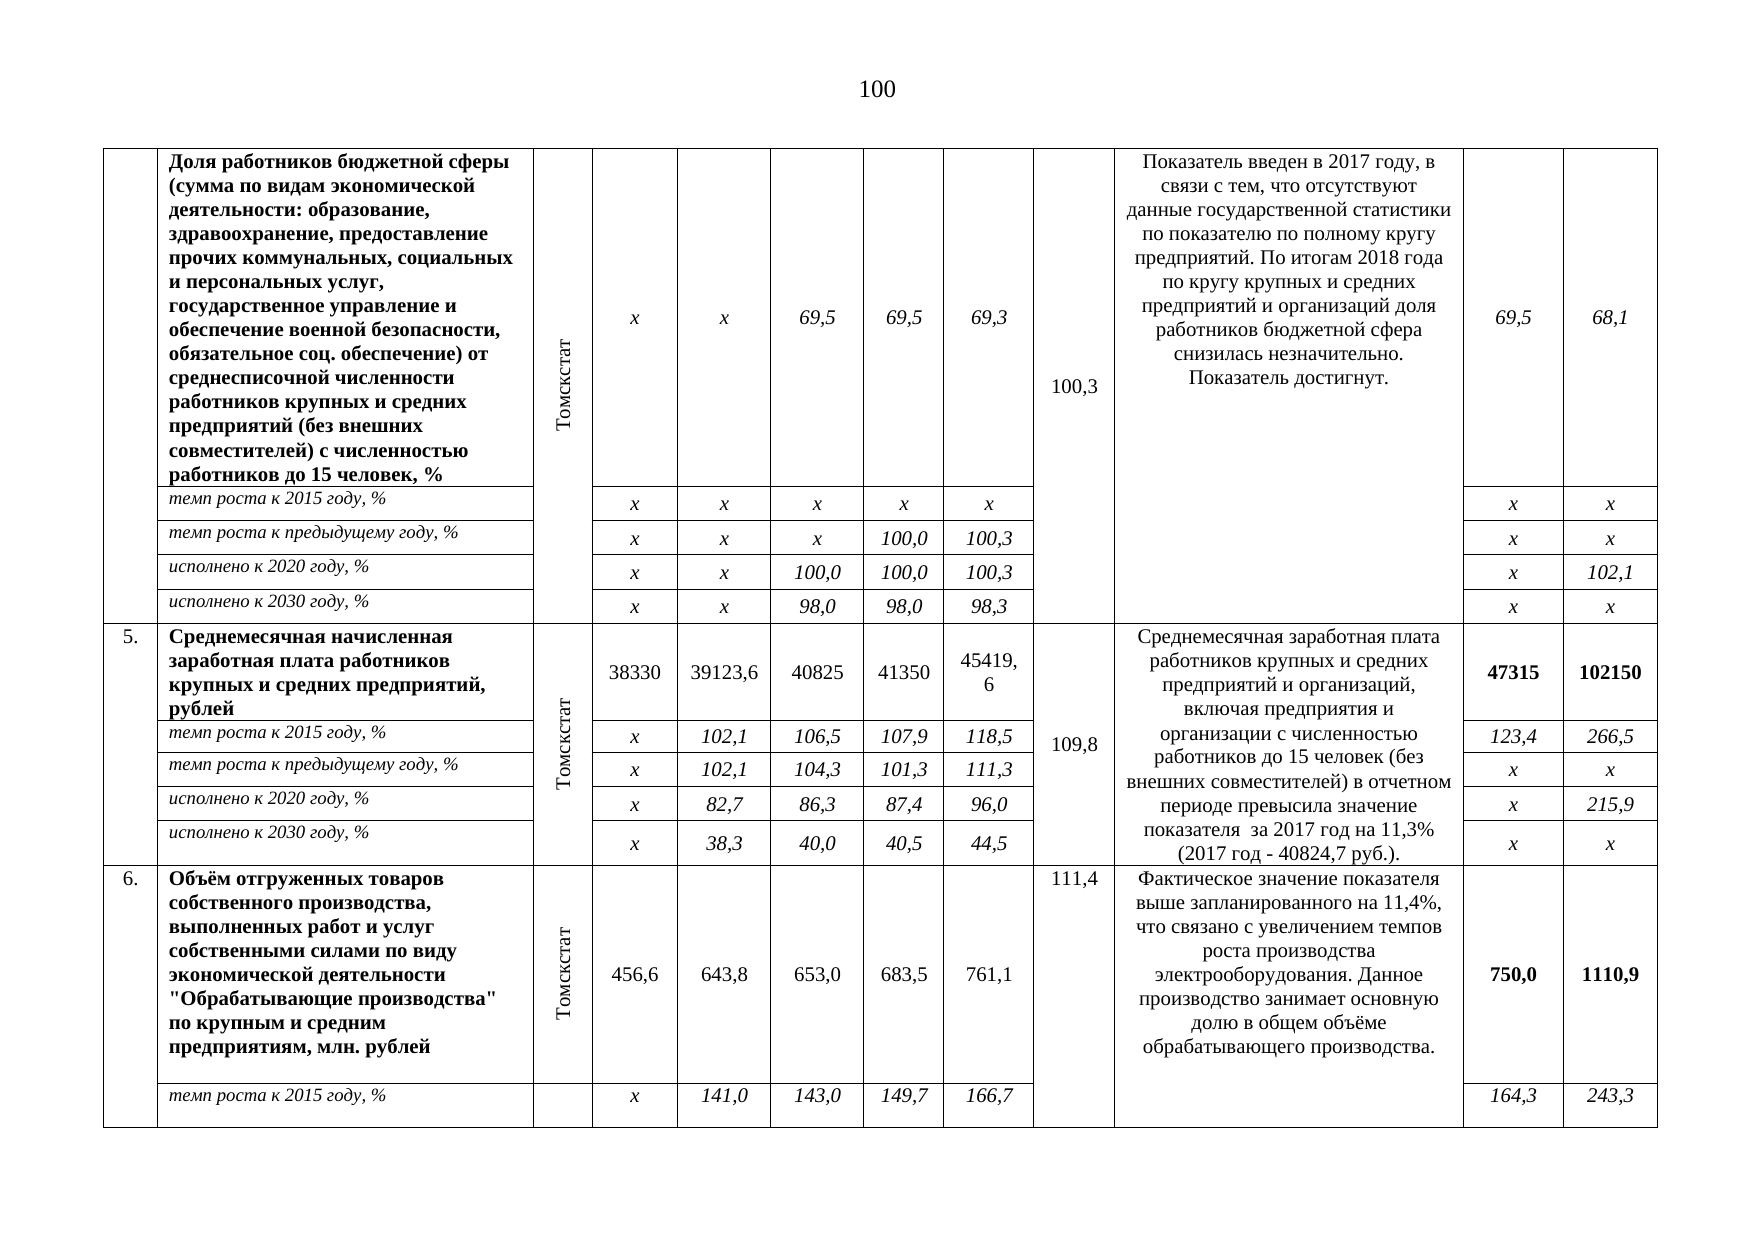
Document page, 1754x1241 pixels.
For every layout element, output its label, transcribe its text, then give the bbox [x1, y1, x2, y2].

table_cell х [593, 555, 677, 589]
table_cell х [1464, 753, 1563, 786]
table_cell 47315 [1464, 624, 1563, 720]
table_cell 761,1 [944, 866, 1033, 1082]
table_cell темп роста к предыдущему году, % [158, 521, 533, 554]
table_cell х [1564, 753, 1657, 786]
table_cell Доля работников бюджетной сферы (сумма по видам экономической деятельности: образование, здравоохранение, предоставление прочих коммунальных, социальных и персональных услуг, государственное управление и обеспечение военной безопасности, обязательное соц. обеспечение) от среднесписочной численности работников крупных и средних предприятий (без внешних совместителей) с численностью работников до 15 человек, % [158, 149, 533, 486]
table_cell х [678, 149, 770, 486]
table_cell [104, 149, 157, 623]
table_cell х [771, 521, 863, 554]
table_cell 87,4 [864, 787, 943, 820]
table_cell 102,1 [678, 721, 770, 752]
table_cell темп роста к 2015 году, % [158, 487, 533, 520]
table_cell 69,5 [1464, 149, 1563, 486]
table_cell 111,3 [944, 753, 1033, 786]
table_cell темп роста к 2015 году, % [158, 1084, 533, 1127]
table_cell 98,0 [864, 590, 943, 623]
table_cell 98,3 [944, 590, 1033, 623]
table_cell 109,8 [1034, 624, 1114, 865]
table_cell 40,5 [864, 821, 943, 865]
table_cell 96,0 [944, 787, 1033, 820]
table_cell х [1464, 590, 1563, 623]
table_cell 102,1 [1564, 555, 1657, 589]
table_cell 643,8 [678, 866, 770, 1082]
table_cell 107,9 [864, 721, 943, 752]
table_cell х [678, 555, 770, 589]
table_cell 68,1 [1564, 149, 1657, 486]
table_cell х [1464, 521, 1563, 554]
table_cell 44,5 [944, 821, 1033, 865]
table_cell 102150 [1564, 624, 1657, 720]
table_cell 143,0 [771, 1084, 863, 1127]
table_cell х [944, 487, 1033, 520]
table_cell х [593, 1084, 677, 1127]
table_cell 69,3 [944, 149, 1033, 486]
table_cell х [593, 721, 677, 752]
table_cell 100,3 [1034, 149, 1114, 623]
table_cell 38330 [593, 624, 677, 720]
table_cell х [593, 521, 677, 554]
table_cell Томскстат [534, 149, 592, 623]
table_cell 100,0 [771, 555, 863, 589]
table_cell 69,5 [771, 149, 863, 486]
table_cell 104,3 [771, 753, 863, 786]
table_cell 100,0 [864, 521, 943, 554]
table_cell Показатель введен в 2017 году, в связи с тем, что отсутствуют данные государственной статистики по показателю по полному кругу предприятий. По итогам 2018 года по кругу крупных и средних предприятий и организаций доля работников бюджетной сфера снизилась незначительно. Показатель достигнут. [1115, 149, 1463, 623]
table_cell 149,7 [864, 1084, 943, 1127]
table_cell 40,0 [771, 821, 863, 865]
table_cell х [1464, 487, 1563, 520]
table_cell 215,9 [1564, 787, 1657, 820]
table_cell 100,3 [944, 521, 1033, 554]
table_cell 101,3 [864, 753, 943, 786]
table_cell х [593, 753, 677, 786]
table_cell исполнено к 2030 году, % [158, 590, 533, 623]
table_cell Среднемесячная начисленная заработная плата работников крупных и средних предприятий, рублей [158, 624, 533, 720]
table_cell Среднемесячная заработная плата работников крупных и средних предприятий и организаций, включая предприятия и организации с численностью работников до 15 человек (без внешних совместителей) в отчетном периоде превысила значение показателя за 2017 год на 11,3% (2017 год - 40824,7 руб.). [1115, 624, 1463, 865]
table_cell 123,4 [1464, 721, 1563, 752]
table_cell темп роста к 2015 году, % [158, 721, 533, 752]
table_cell 106,5 [771, 721, 863, 752]
table_cell исполнено к 2030 году, % [158, 821, 533, 865]
table_cell х [1464, 821, 1563, 865]
table_cell х [771, 487, 863, 520]
table_cell х [678, 521, 770, 554]
table_cell 6. [104, 866, 157, 1127]
table_cell х [1464, 555, 1563, 589]
table_cell 100,0 [864, 555, 943, 589]
table_cell Томскстат [534, 624, 592, 865]
table_cell 40825 [771, 624, 863, 720]
table_cell 5. [104, 624, 157, 865]
table_cell х [593, 487, 677, 520]
table_cell 243,3 [1564, 1084, 1657, 1127]
table_cell 1110,9 [1564, 866, 1657, 1082]
table_cell х [678, 487, 770, 520]
table_cell 82,7 [678, 787, 770, 820]
table_cell 41350 [864, 624, 943, 720]
table_cell 118,5 [944, 721, 1033, 752]
table_cell х [1564, 821, 1657, 865]
table_cell 39123,6 [678, 624, 770, 720]
table_cell х [1564, 521, 1657, 554]
table_cell х [593, 821, 677, 865]
table_cell 98,0 [771, 590, 863, 623]
table_cell 653,0 [771, 866, 863, 1082]
table_cell х [593, 590, 677, 623]
table_cell исполнено к 2020 году, % [158, 555, 533, 589]
table_cell х [593, 787, 677, 820]
table_cell 45419,6 [944, 624, 1033, 720]
table_cell 456,6 [593, 866, 677, 1082]
table_cell 266,5 [1564, 721, 1657, 752]
table_cell темп роста к предыдущему году, % [158, 753, 533, 786]
table_cell 100,3 [944, 555, 1033, 589]
table_cell 86,3 [771, 787, 863, 820]
table_cell 69,5 [864, 149, 943, 486]
table_cell 102,1 [678, 753, 770, 786]
table_cell Томскстат [534, 866, 592, 1082]
table_cell х [1564, 590, 1657, 623]
table_cell Фактическое значение показателя выше запланированного на 11,4%, что связано с увеличением темпов роста производства электрооборудования. Данное производство занимает основную долю в общем объёме обрабатывающего производства. [1115, 866, 1463, 1127]
table_cell х [1464, 787, 1563, 820]
table_cell 38,3 [678, 821, 770, 865]
table_cell 164,3 [1464, 1084, 1563, 1127]
table_cell 166,7 [944, 1084, 1033, 1127]
table_cell 683,5 [864, 866, 943, 1082]
table_cell [534, 1084, 592, 1127]
table_cell х [593, 149, 677, 486]
table_cell 141,0 [678, 1084, 770, 1127]
table_cell 111,4 [1034, 866, 1114, 1127]
table_cell Объём отгруженных товаров собственного производства, выполненных работ и услуг собственными силами по виду экономической деятельности "Обрабатывающие производства" по крупным и средним предприятиям, млн. рублей [158, 866, 533, 1082]
table_cell х [864, 487, 943, 520]
table_cell исполнено к 2020 году, % [158, 787, 533, 820]
table_cell х [678, 590, 770, 623]
table_cell х [1564, 487, 1657, 520]
table_cell 750,0 [1464, 866, 1563, 1082]
